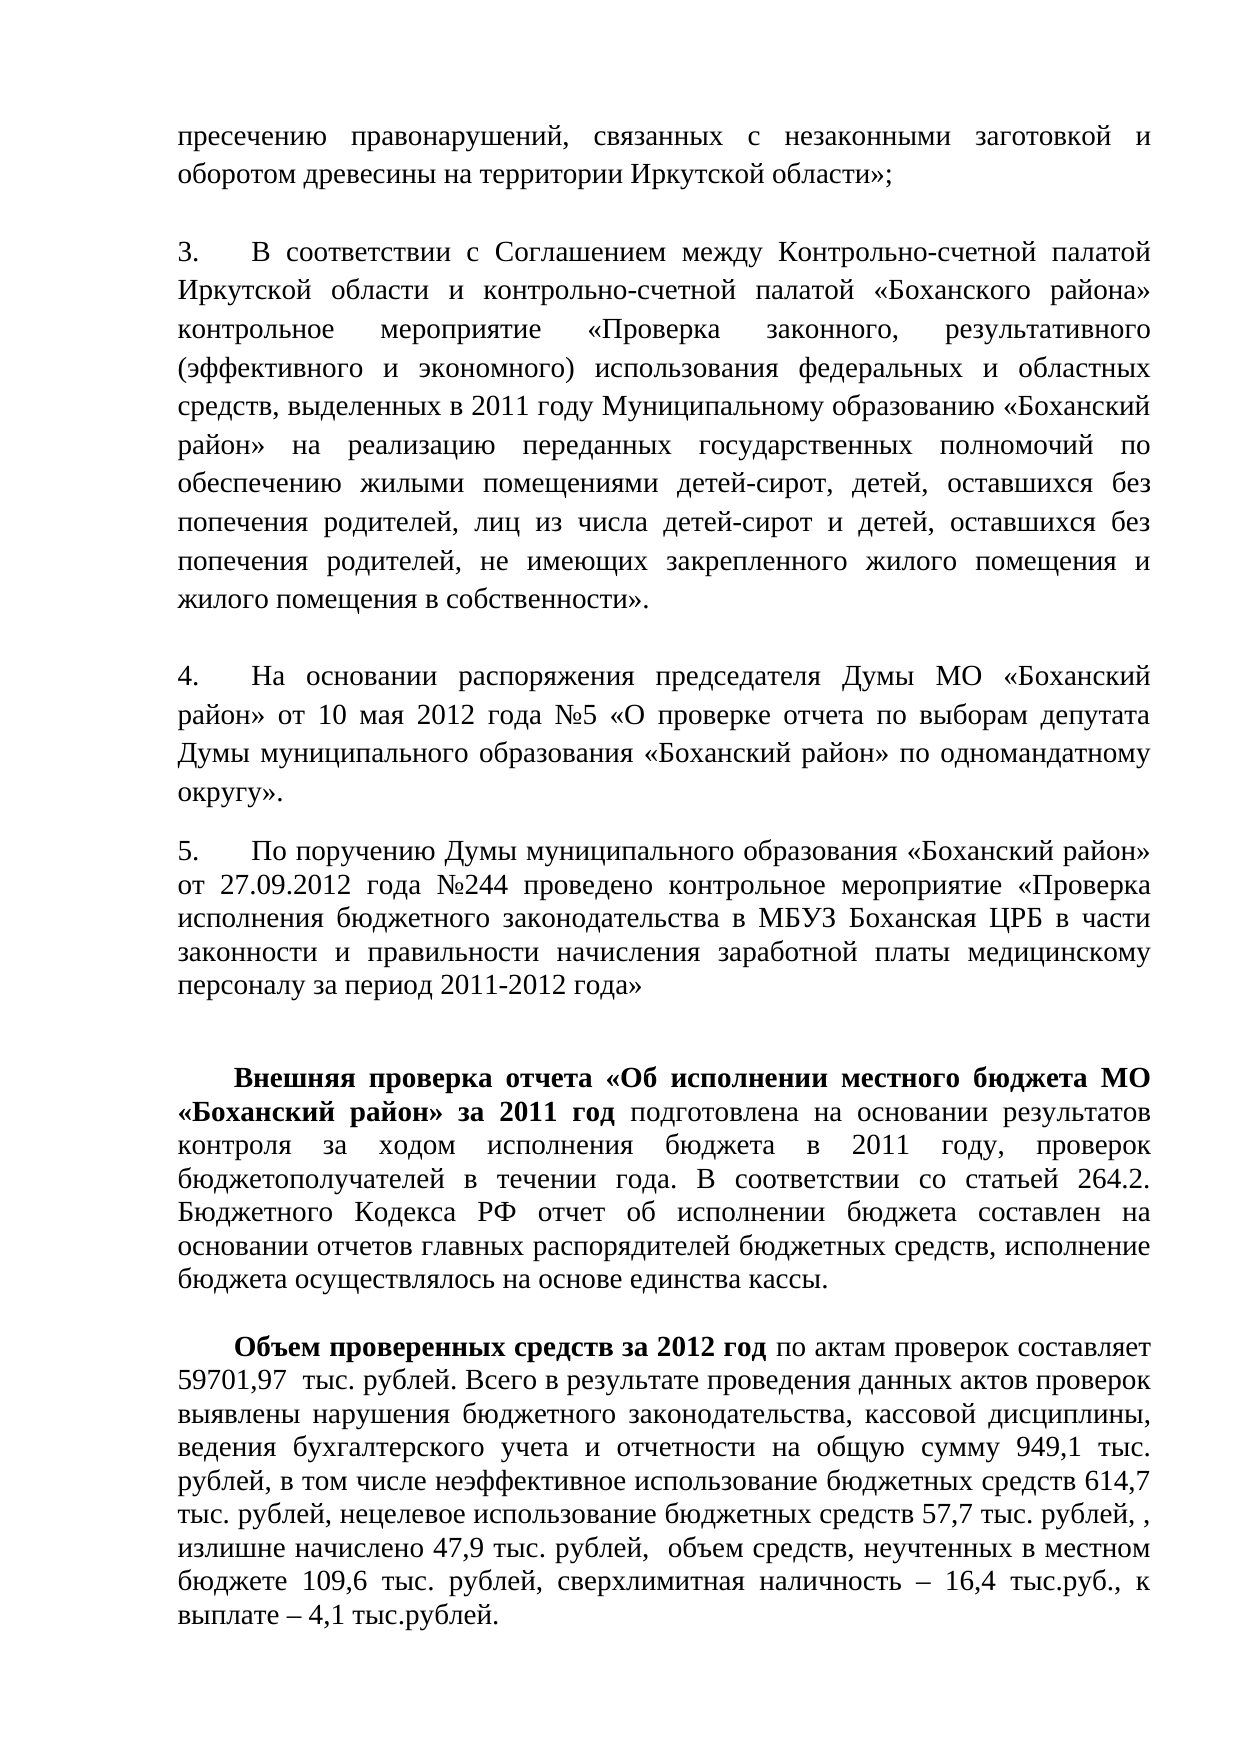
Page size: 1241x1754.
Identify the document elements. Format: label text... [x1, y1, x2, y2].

list На основании распоряжения председателя Думы МО «Боханский район» от 10 мая 2012 года №5 «О проверке отчета по выборам депутата Думы муниципального образования «Боханский район» по одномандатному округу». [177, 658, 1152, 807]
list По поручению Думы муниципального образования «Боханский район» от 27.09.2012 года №244 проведено контрольное мероприятие «Проверка исполнения бюджетного законодательства в МБУЗ Боханская ЦРБ в части законности и правильности начисления заработной платы медицинскому персоналу за период 2011-2012 года» [177, 833, 1152, 1001]
text Объем проверенных средств за 2012 год по актам проверок составляет 59701,97 тыс. рублей. Всего в результате проведения данных актов проверок выявлены нарушения бюджетного законодательства, кассовой дисциплины, ведения бухгалтерского учета и отчетности на общую сумму 949,1 тыс. рублей, в том числе неэффективное использование бюджетных средств 614,7 тыс. рублей, нецелевое использование бюджетных средств 57,7 тыс. рублей, , излишне начислено 47,9 тыс. рублей, объем средств, неучтенных в местном бюджете 109,6 тыс. рублей, сверхлимитная наличность – 16,4 тыс.руб., к выплате – 4,1 тыс.рублей. [177, 1329, 1152, 1631]
list В соответствии с Соглашением между Контрольно-счетной палатой Иркутской области и контрольно-счетной палатой «Боханского района» контрольное мероприятие «Проверка законного, результативного (эффективного и экономного) использования федеральных и областных средств, выделенных в 2011 году Муниципальному образованию «Боханский район» на реализацию переданных государственных полномочий по обеспечению жилыми помещениями детей-сирот, детей, оставшихся без попечения родителей, лиц из числа детей-сирот и детей, оставшихся без попечения родителей, не имеющих закрепленного жилого помещения и жилого помещения в собственности». [177, 234, 1152, 615]
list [177, 118, 1152, 190]
text Внешняя проверка отчета «Об исполнении местного бюджета МО «Боханский район» за 2011 год подготовлена на основании результатов контроля за ходом исполнения бюджета в 2011 году, проверок бюджетополучателей в течении года. В соответствии со статьей 264.2. Бюджетного Кодекса РФ отчет об исполнении бюджета составлен на основании отчетов главных распорядителей бюджетных средств, исполнение бюджета осуществлялось на основе единства кассы. [177, 1060, 1152, 1295]
